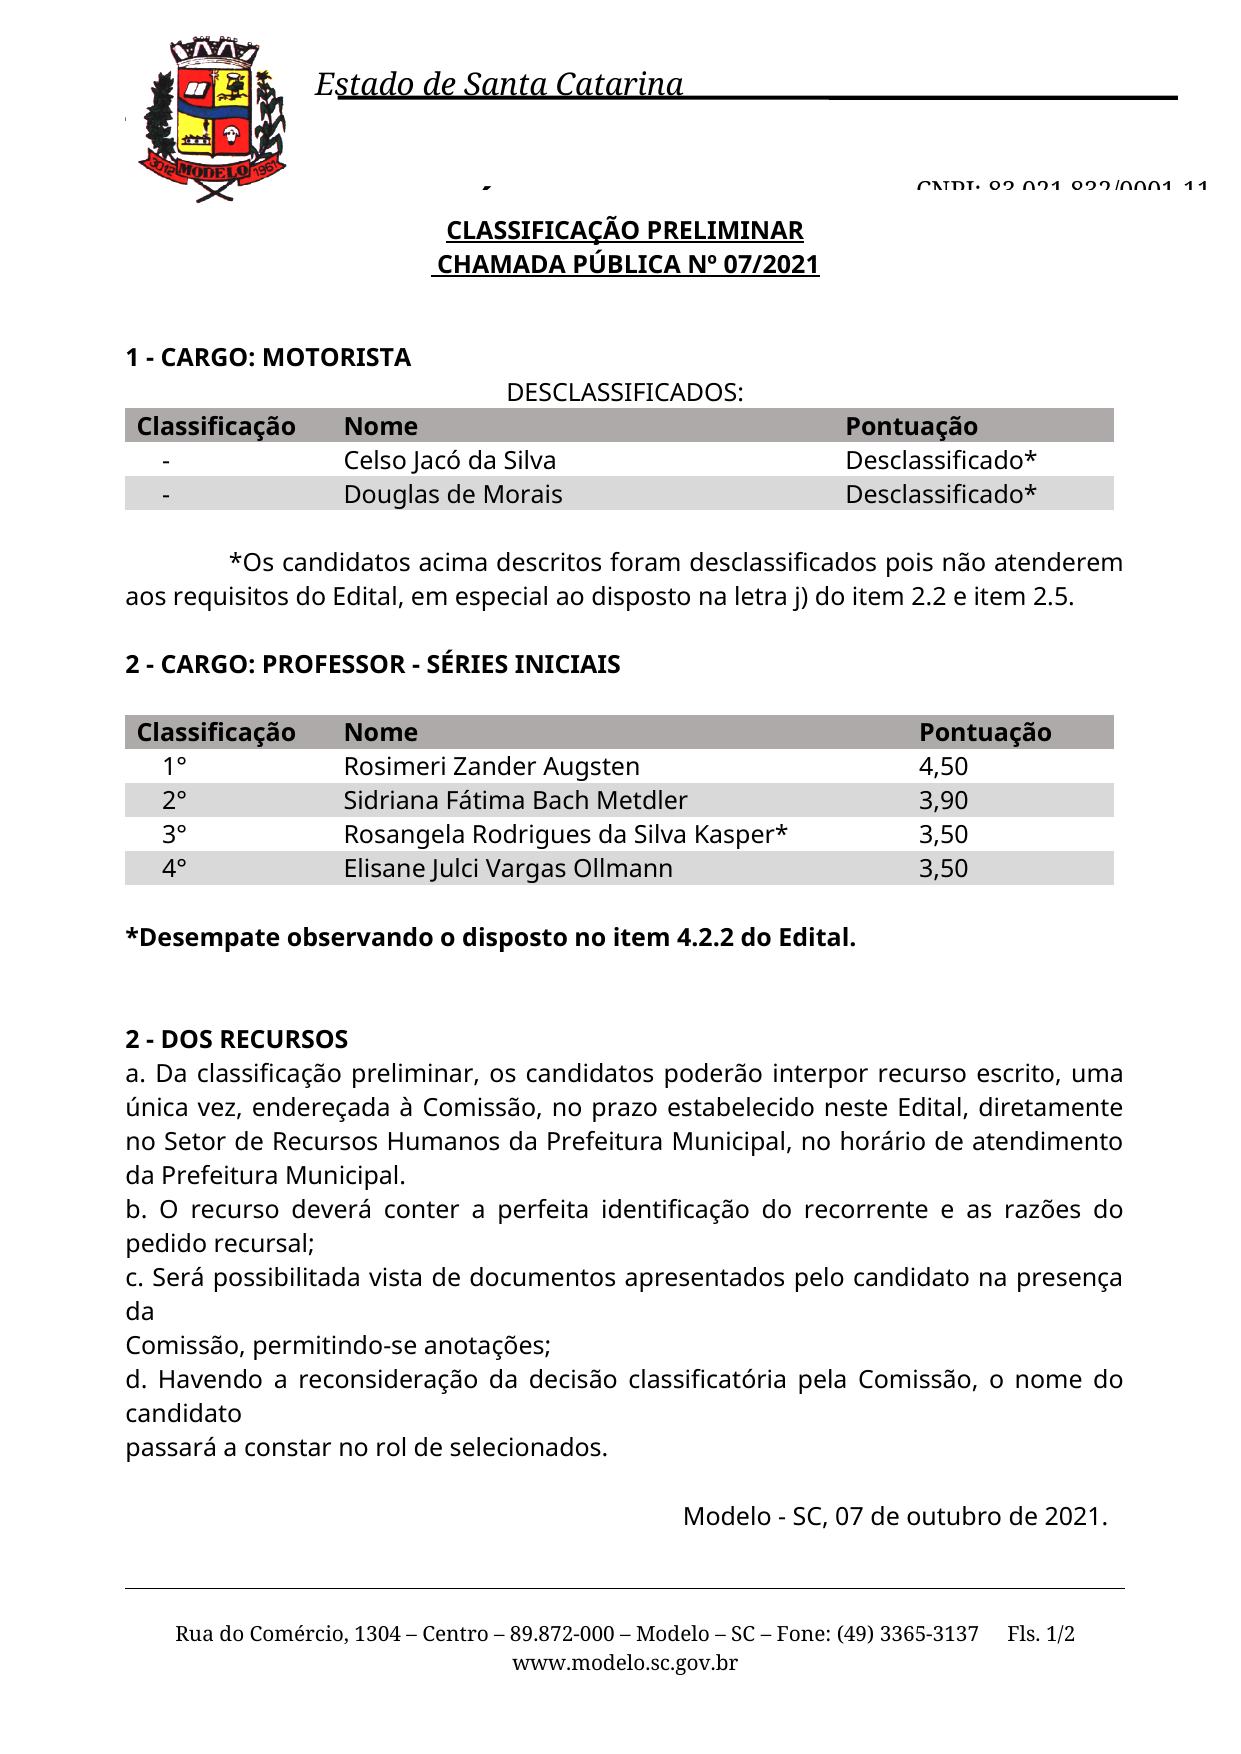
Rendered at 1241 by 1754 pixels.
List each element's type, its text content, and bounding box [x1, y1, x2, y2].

table_cell Rosangela Rodrigues da Silva Kasper* [332, 817, 908, 851]
text Comissão, permitindo-se anotações; [125, 1328, 1125, 1362]
table_header Pontuação [834, 408, 1114, 442]
table_header Pontuação [908, 715, 1114, 749]
text a. Da classificação preliminar, os candidatos poderão interpor recurso escrito, uma única vez, endereçada à Comissão, no prazo estabelecido neste Edital, diretamente no Setor de Recursos Humanos da Prefeitura Municipal, no horário de atendimento da Prefeitura Municipal. [125, 1055, 1125, 1192]
table_cell 3,90 [908, 783, 1114, 817]
text b. O recurso deverá conter a perfeita identificação do recorrente e as razões do pedido recursal; [125, 1192, 1125, 1260]
text d. Havendo a reconsideração da decisão classificatória pela Comissão, o nome do candidato [125, 1362, 1125, 1430]
text passará a constar no rol de selecionados. [125, 1430, 1125, 1464]
table_cell Douglas de Morais [332, 476, 834, 510]
table_cell Desclassificado* [834, 476, 1114, 510]
table_cell Elisane Julci Vargas Ollmann [332, 851, 908, 885]
table_cell - [125, 442, 332, 476]
table_header Classificação [125, 715, 332, 749]
table_cell Celso Jacó da Silva [332, 442, 834, 476]
table_cell 4,50 [908, 749, 1114, 783]
table_cell Rosimeri Zander Augsten [332, 749, 908, 783]
table_cell 3,50 [908, 851, 1114, 885]
text *Desempate observando o disposto no item 4.2.2 do Edital. [125, 919, 1125, 953]
text Modelo - SC, 07 de outubro de 2021. [125, 1498, 1125, 1532]
text DESCLASSIFICADOS: [125, 374, 1125, 408]
text CLASSIFICAÇÃO PRELIMINAR [125, 212, 1125, 246]
table_cell 4° [125, 851, 332, 885]
text CHAMADA PÚBLICA Nº 07/2021 [125, 246, 1125, 281]
picture [125, 29, 296, 213]
table_cell 3° [125, 817, 332, 851]
text c. Será possibilitada vista de documentos apresentados pelo candidato na presença da [125, 1260, 1125, 1328]
text 2 - CARGO: PROFESSOR - SÉRIES INICIAIS [125, 647, 1125, 681]
table_header Nome [332, 715, 908, 749]
table_cell 1° [125, 749, 332, 783]
table_header Classificação [125, 408, 332, 442]
text 2 - DOS RECURSOS [125, 1021, 1125, 1055]
text 1 - CARGO: MOTORISTA [125, 340, 1125, 374]
table_cell - [125, 476, 332, 510]
table_cell 2° [125, 783, 332, 817]
table_header Nome [332, 408, 834, 442]
table_cell 3,50 [908, 817, 1114, 851]
table_cell Desclassificado* [834, 442, 1114, 476]
text *Os candidatos acima descritos foram desclassificados pois não atenderem aos requisitos do Edital, em especial ao disposto na letra j) do item 2.2 e item 2.5. [125, 544, 1125, 613]
table_cell Sidriana Fátima Bach Metdler [332, 783, 908, 817]
